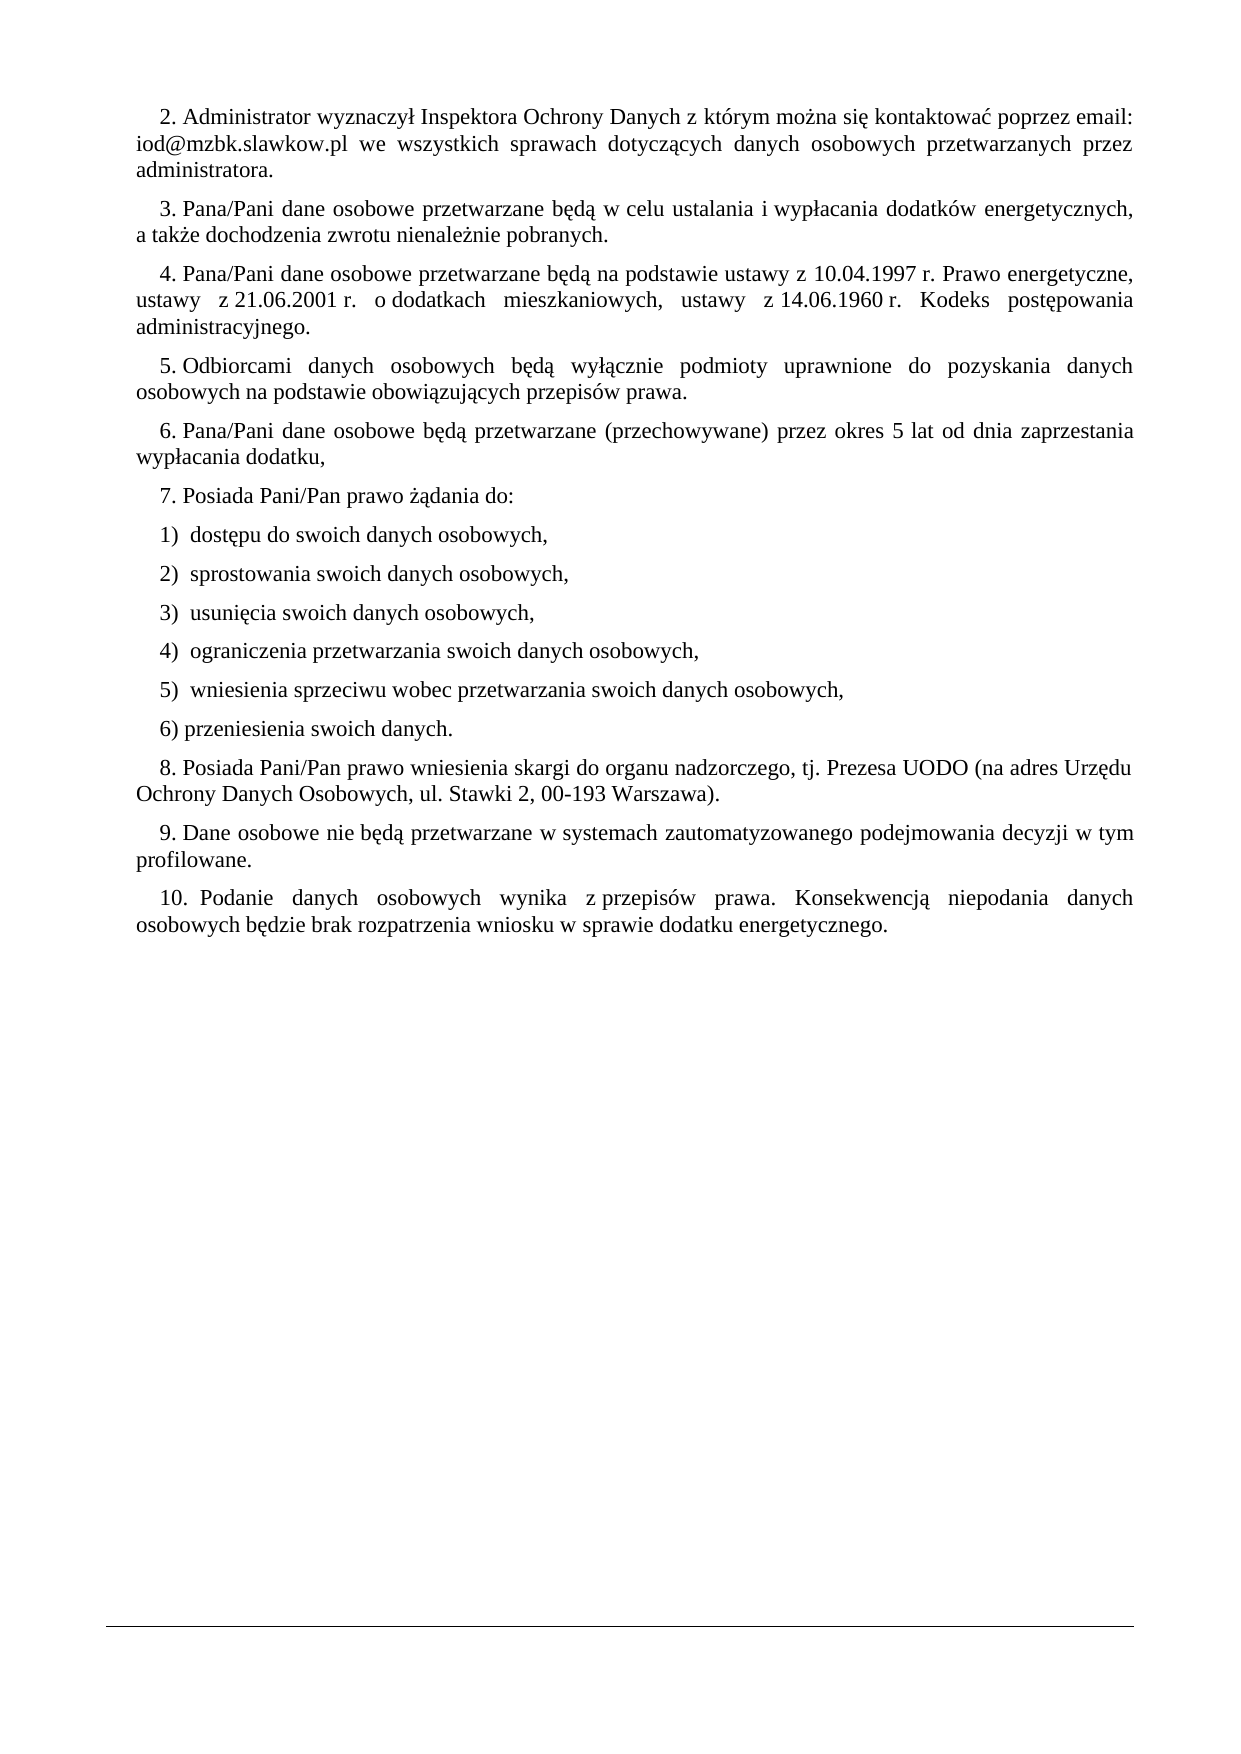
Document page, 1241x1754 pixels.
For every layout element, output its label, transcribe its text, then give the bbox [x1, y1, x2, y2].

text 3) usunięcia swoich danych osobowych, [136, 599, 1134, 625]
text 4. Pana/Pani dane osobowe przetwarzane będą na podstawie ustawy z 10.04.1997 r. Prawo energetyczne, ustawy z 21.06.2001 r. o dodatkach mieszkaniowych, ustawy z 14.06.1960 r. Kodeks postępowania administracyjnego. [136, 260, 1134, 339]
text 5. Odbiorcami danych osobowych będą wyłącznie podmioty uprawnione do pozyskania danych osobowych na podstawie obowiązujących przepisów prawa. [136, 352, 1134, 404]
text 9. Dane osobowe nie będą przetwarzane w systemach zautomatyzowanego podejmowania decyzji w tym profilowane. [136, 819, 1134, 872]
text 2) sprostowania swoich danych osobowych, [136, 560, 1134, 586]
text 8. Posiada Pani/Pan prawo wniesienia skargi do organu nadzorczego, tj. Prezesa UODO (na adres Urzędu Ochrony Danych Osobowych, ul. Stawki 2, 00-193 Warszawa). [136, 754, 1134, 807]
text 6) przeniesienia swoich danych. [136, 715, 1134, 742]
text 6. Pana/Pani dane osobowe będą przetwarzane (przechowywane) przez okres 5 lat od dnia zaprzestania wypłacania dodatku, [136, 417, 1134, 469]
text 1) dostępu do swoich danych osobowych, [136, 521, 1134, 547]
text 3. Pana/Pani dane osobowe przetwarzane będą w celu ustalania i wypłacania dodatków energetycznych, a także dochodzenia zwrotu nienależnie pobranych. [136, 195, 1134, 248]
text 5) wniesienia sprzeciwu wobec przetwarzania swoich danych osobowych, [136, 676, 1134, 703]
text 2. Administrator wyznaczył Inspektora Ochrony Danych z którym można się kontaktować poprzez email: iod@mzbk.slawkow.pl we wszystkich sprawach dotyczących danych osobowych przetwarzanych przez administratora. [136, 103, 1134, 182]
text 4) ograniczenia przetwarzania swoich danych osobowych, [136, 637, 1134, 664]
text 10. Podanie danych osobowych wynika z przepisów prawa. Konsekwencją niepodania danych osobowych będzie brak rozpatrzenia wniosku w sprawie dodatku energetycznego. [136, 884, 1134, 937]
text 7. Posiada Pani/Pan prawo żądania do: [136, 482, 1134, 508]
